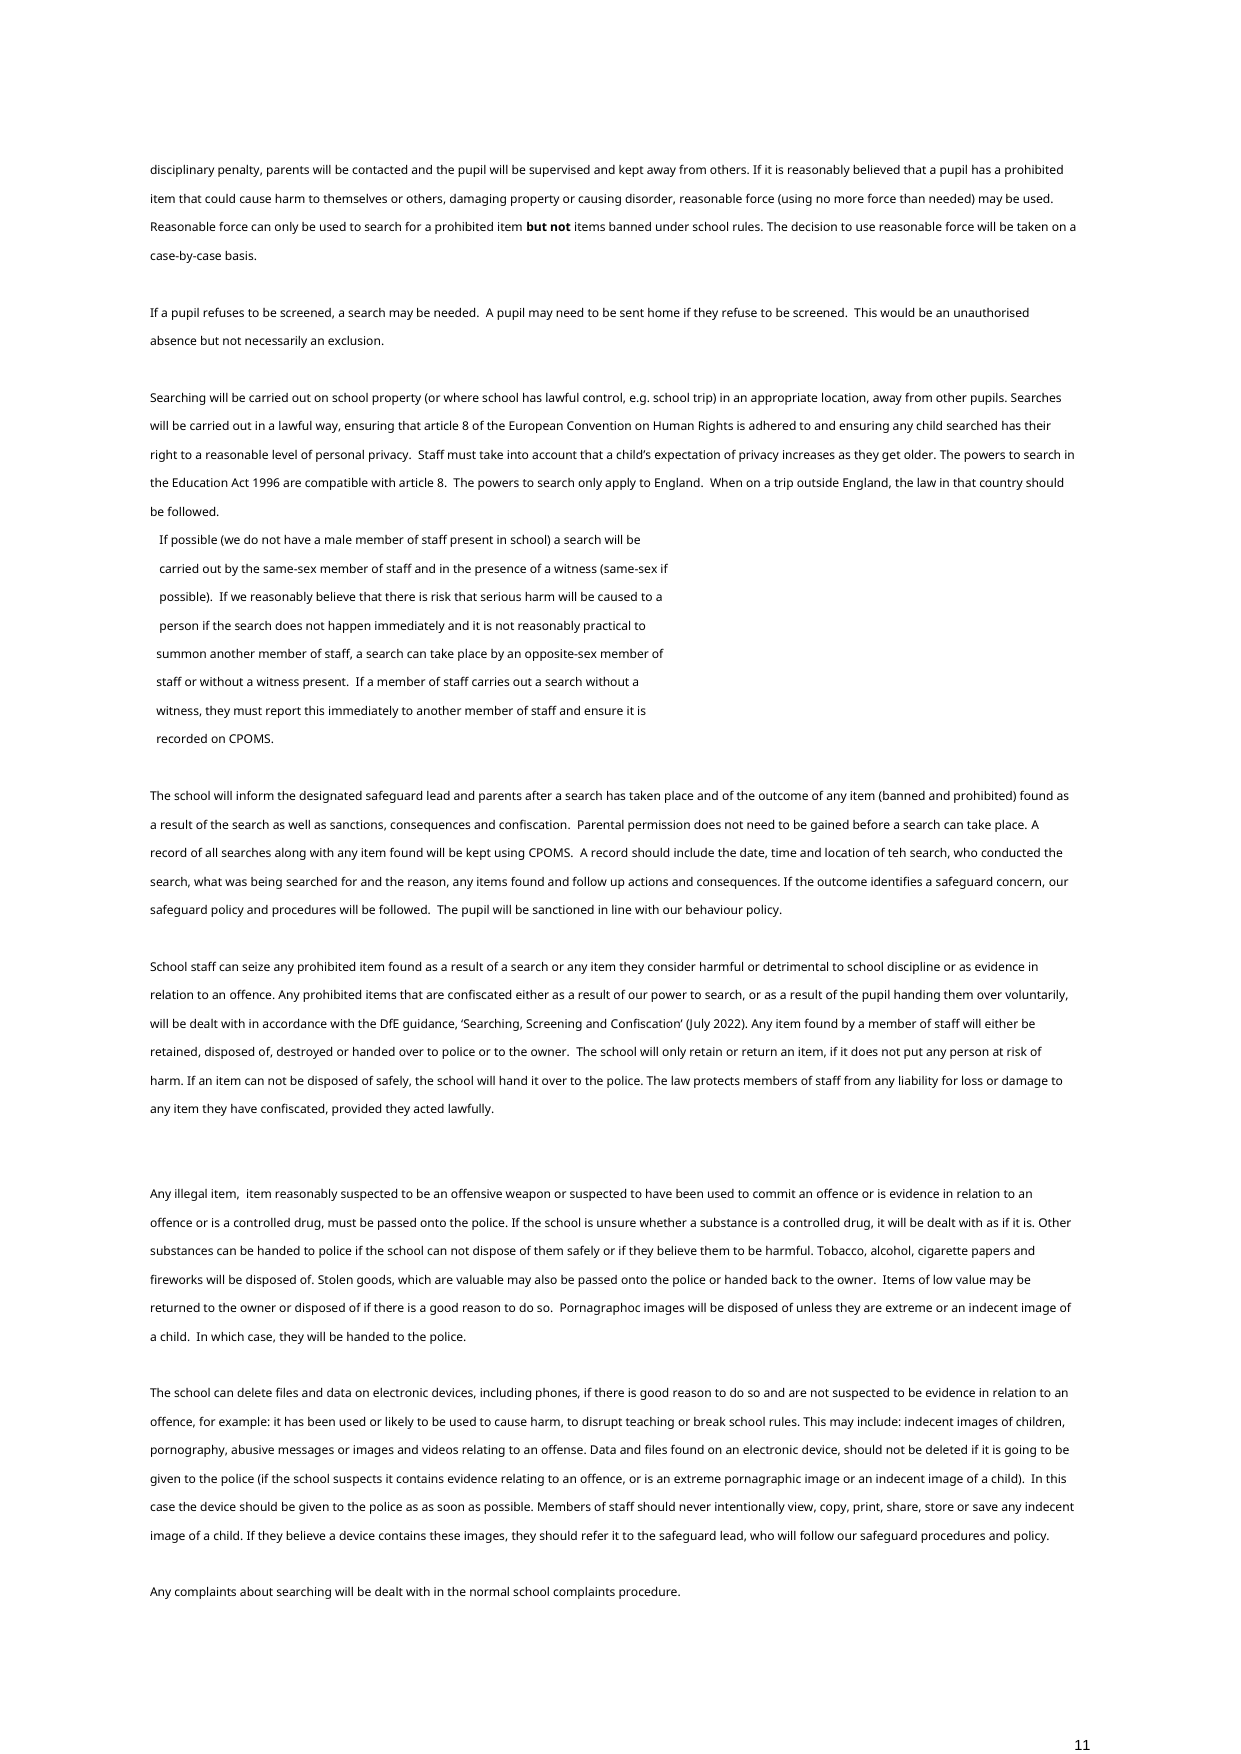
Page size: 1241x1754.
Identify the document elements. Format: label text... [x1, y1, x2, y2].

text person if the search does not happen immediately and it is not reasonably practical to [150, 605, 1078, 634]
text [150, 150, 1078, 264]
text Searching will be carried out on school property (or where school has lawful control, e.g. school trip) in an appropriate location, away from other pupils. Searches will be carried out in a lawful way, ensuring that article 8 of the European Convention on Human Rights is adhered to and ensuring any child searched has their right to a reasonable level of personal privacy. Staff must take into account that a child’s expectation of privacy increases as they get older. The powers to search in the Education Act 1996 are compatible with article 8. The powers to search only apply to England. When on a trip outside England, the law in that country should be followed. [150, 377, 1078, 520]
text witness, they must report this immediately to another member of staff and ensure it is [150, 691, 1078, 719]
text The school will inform the designated safeguard lead and parents after a search has taken place and of the outcome of any item (banned and prohibited) found as a result of the search as well as sanctions, consequences and confiscation. Parental permission does not need to be gained before a search can take place. A record of all searches along with any item found will be kept using CPOMS. A record should include the date, time and location of teh search, who conducted the search, what was being searched for and the reason, any items found and follow up actions and consequences. If the outcome identifies a safeguard concern, our safeguard policy and procedures will be followed. The pupil will be sanctioned in line with our behaviour policy. [150, 776, 1078, 918]
text possible). If we reasonably believe that there is risk that serious harm will be caused to a [150, 577, 1078, 605]
text Any complaints about searching will be dealt with in the normal school complaints procedure. [150, 1572, 1078, 1601]
text School staff can seize any prohibited item found as a result of a search or any item they consider harmful or detrimental to school discipline or as evidence in relation to an offence. Any prohibited items that are confiscated either as a result of our power to search, or as a result of the pupil handing them over voluntarily, will be dealt with in accordance with the DfE guidance, ‘Searching, Screening and Confiscation’ (July 2022). Any item found by a member of staff will either be retained, disposed of, destroyed or handed over to police or to the owner. The school will only retain or return an item, if it does not put any person at risk of harm. If an item can not be disposed of safely, the school will hand it over to the police. The law protects members of staff from any liability for loss or damage to any item they have confiscated, provided they acted lawfully. [150, 946, 1078, 1117]
text staff or without a witness present. If a member of staff carries out a search without a [150, 662, 1078, 691]
text recorded on CPOMS. [150, 719, 1078, 747]
text summon another member of staff, a search can take place by an opposite-sex member of [150, 634, 1078, 662]
text If possible (we do not have a male member of staff present in school) a search will be [150, 520, 1078, 548]
text carried out by the same-sex member of staff and in the presence of a witness (same-sex if [150, 548, 1078, 577]
text Any illegal item, item reasonably suspected to be an offensive weapon or suspected to have been used to commit an offence or is evidence in relation to an offence or is a controlled drug, must be passed onto the police. If the school is unsure whether a substance is a controlled drug, it will be dealt with as if it is. Other substances can be handed to police if the school can not dispose of them safely or if they believe them to be harmful. Tobacco, alcohol, cigarette papers and fireworks will be disposed of. Stolen goods, which are valuable may also be passed onto the police or handed back to the owner. Items of low value may be returned to the owner or disposed of if there is a good reason to do so. Pornagraphoc images will be disposed of unless they are extreme or an indecent image of a child. In which case, they will be handed to the police. [150, 1174, 1078, 1344]
text The school can delete files and data on electronic devices, including phones, if there is good reason to do so and are not suspected to be evidence in relation to an offence, for example: it has been used or likely to be used to cause harm, to disrupt teaching or break school rules. This may include: indecent images of children, pornography, abusive messages or images and videos relating to an offense. Data and files found on an electronic device, should not be deleted if it is going to be given to the police (if the school suspects it contains evidence relating to an offence, or is an extreme pornagraphic image or an indecent image of a child). In this case the device should be given to the police as as soon as possible. Members of staff should never intentionally view, copy, print, share, store or save any indecent image of a child. If they believe a device contains these images, they should refer it to the safeguard lead, who will follow our safeguard procedures and policy. [150, 1373, 1078, 1544]
text If a pupil refuses to be screened, a search may be needed. A pupil may need to be sent home if they refuse to be screened. This would be an unauthorised absence but not necessarily an exclusion. [150, 292, 1078, 349]
